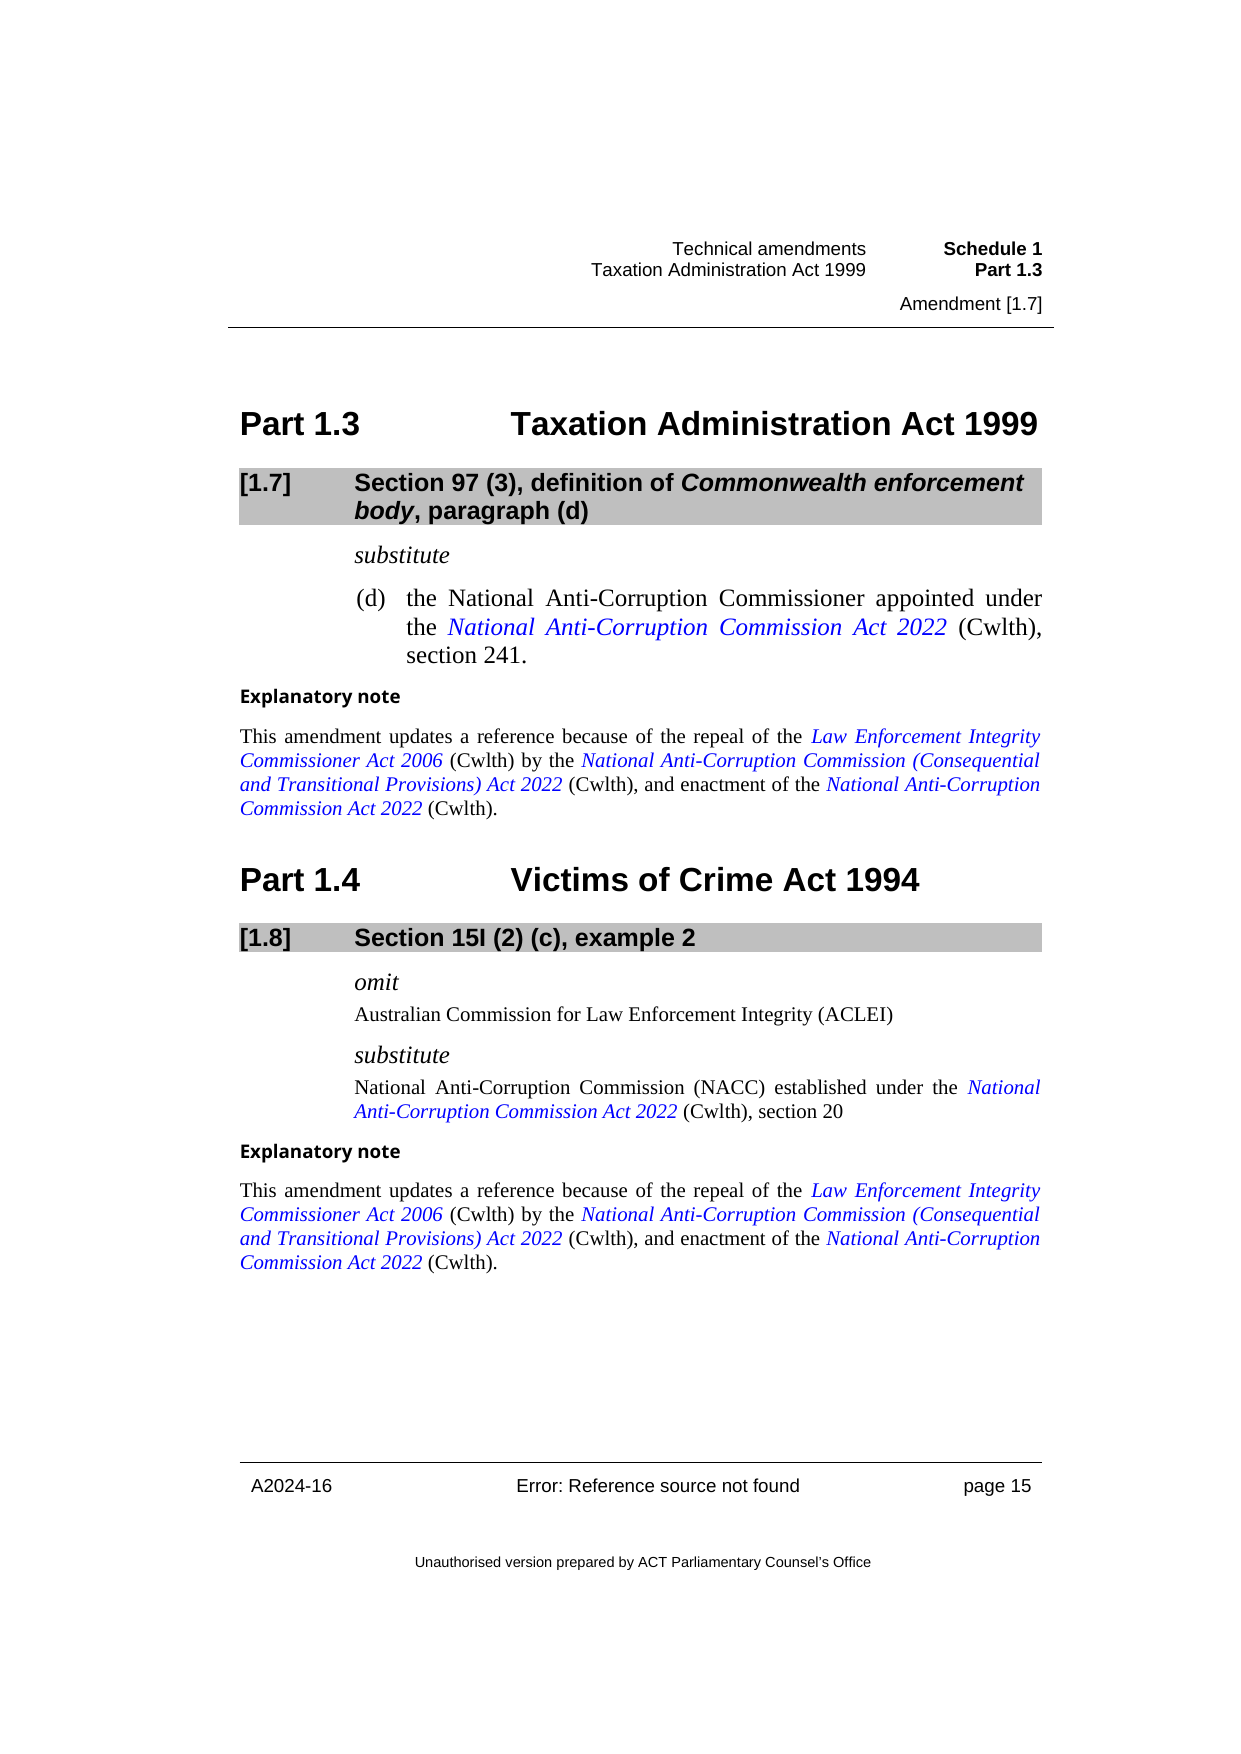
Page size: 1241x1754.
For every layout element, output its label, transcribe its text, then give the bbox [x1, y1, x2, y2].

text National Anti-Corruption Commission (NACC) established under the National Anti-Corruption Commission Act 2022 (Cwlth), section 20 [354, 1075, 1042, 1123]
text This amendment updates a reference because of the repeal of the Law Enforcement Integrity Commissioner Act 2006 (Cwlth) by the National Anti-Corruption Commission (Consequential and Transitional Provisions) Act 2022 (Cwlth), and enactment of the National Anti-Corruption Commission Act 2022 (Cwlth). [239, 724, 1042, 820]
text This amendment updates a reference because of the repeal of the Law Enforcement Integrity Commissioner Act 2006 (Cwlth) by the National Anti-Corruption Commission (Consequential and Transitional Provisions) Act 2022 (Cwlth), and enactment of the National Anti-Corruption Commission Act 2022 (Cwlth). [239, 1178, 1042, 1274]
text [1.7] Section 97 (3), definition of Commonwealth enforcement body, paragraph (d) [239, 468, 1042, 525]
text [1.8] Section 15I (2) (c), example 2 [239, 923, 1042, 952]
subtitle Explanatory note [239, 684, 1042, 709]
text Part 1.4 Victims of Crime Act 1994 [239, 860, 1042, 898]
text (d) the National Anti-Corruption Commissioner appointed under the National Anti-Corruption Commission Act 2022 (Cwlth), section 241. [239, 583, 1042, 669]
text substitute [354, 540, 1042, 568]
subtitle Explanatory note [239, 1138, 1042, 1163]
text substitute [354, 1040, 1042, 1069]
text Part 1.3 Taxation Administration Act 1999 [239, 404, 1042, 443]
text Australian Commission for Law Enforcement Integrity (ACLEI) [354, 1002, 1042, 1026]
text omit [354, 967, 1042, 995]
